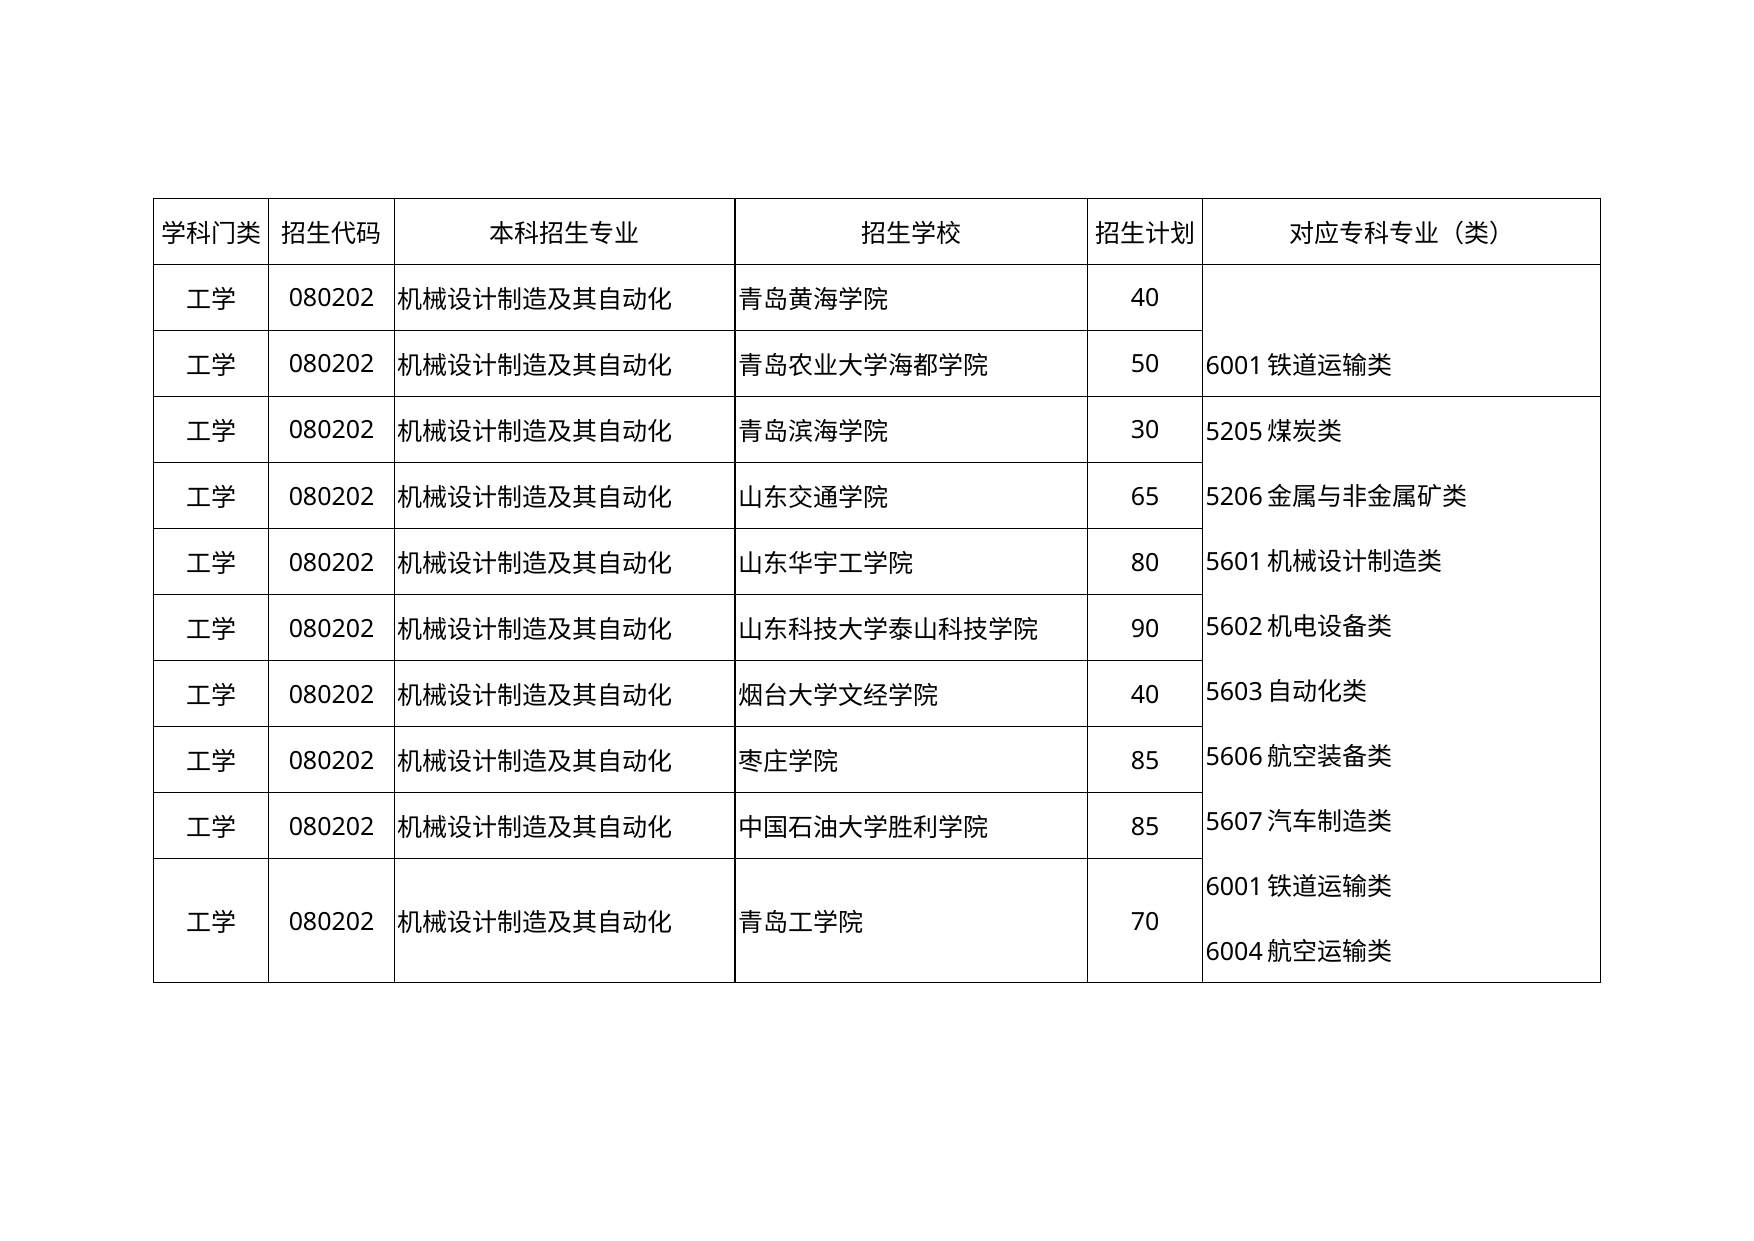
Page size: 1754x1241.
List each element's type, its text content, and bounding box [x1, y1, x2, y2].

table_cell 中国石油大学胜利学院 [736, 793, 1087, 858]
table_cell 青岛农业大学海都学院 [736, 331, 1087, 396]
table_cell 工学 [154, 661, 268, 726]
table_cell 080202 [269, 661, 394, 726]
table_header 学科门类 [154, 199, 268, 264]
table_header 招生计划 [1088, 199, 1202, 264]
table_cell 工学 [154, 529, 268, 594]
table_header 本科招生专业 [395, 199, 734, 264]
table_cell 工学 [154, 463, 268, 528]
table_cell 机械设计制造及其自动化 [395, 529, 734, 594]
table_cell 青岛滨海学院 [736, 397, 1087, 462]
table_cell 5205煤炭类 5206金属与非金属矿类 5601机械设计制造类 5602机电设备类 5603自动化类 5606航空装备类 5607汽车制造类 6001铁道运输类 6004航空运输类 [1203, 397, 1600, 982]
table_cell 山东交通学院 [736, 463, 1087, 528]
table_cell 40 [1088, 265, 1202, 330]
table_cell 机械设计制造及其自动化 [395, 727, 734, 792]
table_cell 青岛黄海学院 [736, 265, 1087, 330]
table_cell 70 [1088, 859, 1202, 982]
table_cell 机械设计制造及其自动化 [395, 397, 734, 462]
table_cell 工学 [154, 331, 268, 396]
table_cell 85 [1088, 793, 1202, 858]
table_header 招生代码 [269, 199, 394, 264]
table_cell 工学 [154, 265, 268, 330]
table_cell 30 [1088, 397, 1202, 462]
table_header 招生学校 [736, 199, 1087, 264]
table_cell 工学 [154, 595, 268, 660]
table_cell 080202 [269, 397, 394, 462]
table_cell 080202 [269, 529, 394, 594]
table_cell 50 [1088, 331, 1202, 396]
table_cell 工学 [154, 793, 268, 858]
table_cell 080202 [269, 793, 394, 858]
table_cell 山东华宇工学院 [736, 529, 1087, 594]
table_cell 工学 [154, 859, 268, 982]
table_cell 80 [1088, 529, 1202, 594]
table_cell 机械设计制造及其自动化 [395, 463, 734, 528]
table_cell 080202 [269, 727, 394, 792]
table_cell 青岛工学院 [736, 859, 1087, 982]
table_cell 85 [1088, 727, 1202, 792]
table_cell 山东科技大学泰山科技学院 [736, 595, 1087, 660]
table_cell 080202 [269, 859, 394, 982]
table_cell 080202 [269, 331, 394, 396]
table_cell 枣庄学院 [736, 727, 1087, 792]
table_cell 机械设计制造及其自动化 [395, 793, 734, 858]
table_cell 机械设计制造及其自动化 [395, 661, 734, 726]
table_cell 工学 [154, 727, 268, 792]
table_cell 烟台大学文经学院 [736, 661, 1087, 726]
table_cell 40 [1088, 661, 1202, 726]
table_cell 机械设计制造及其自动化 [395, 859, 734, 982]
table_cell 机械设计制造及其自动化 [395, 265, 734, 330]
table_cell 65 [1088, 463, 1202, 528]
table_cell 080202 [269, 265, 394, 330]
table_cell 机械设计制造及其自动化 [395, 595, 734, 660]
table_cell 机械设计制造及其自动化 [395, 331, 734, 396]
table_cell 工学 [154, 397, 268, 462]
table_cell 080202 [269, 595, 394, 660]
table_cell 90 [1088, 595, 1202, 660]
table_header 对应专科专业（类） [1203, 199, 1600, 264]
table_cell 080202 [269, 463, 394, 528]
